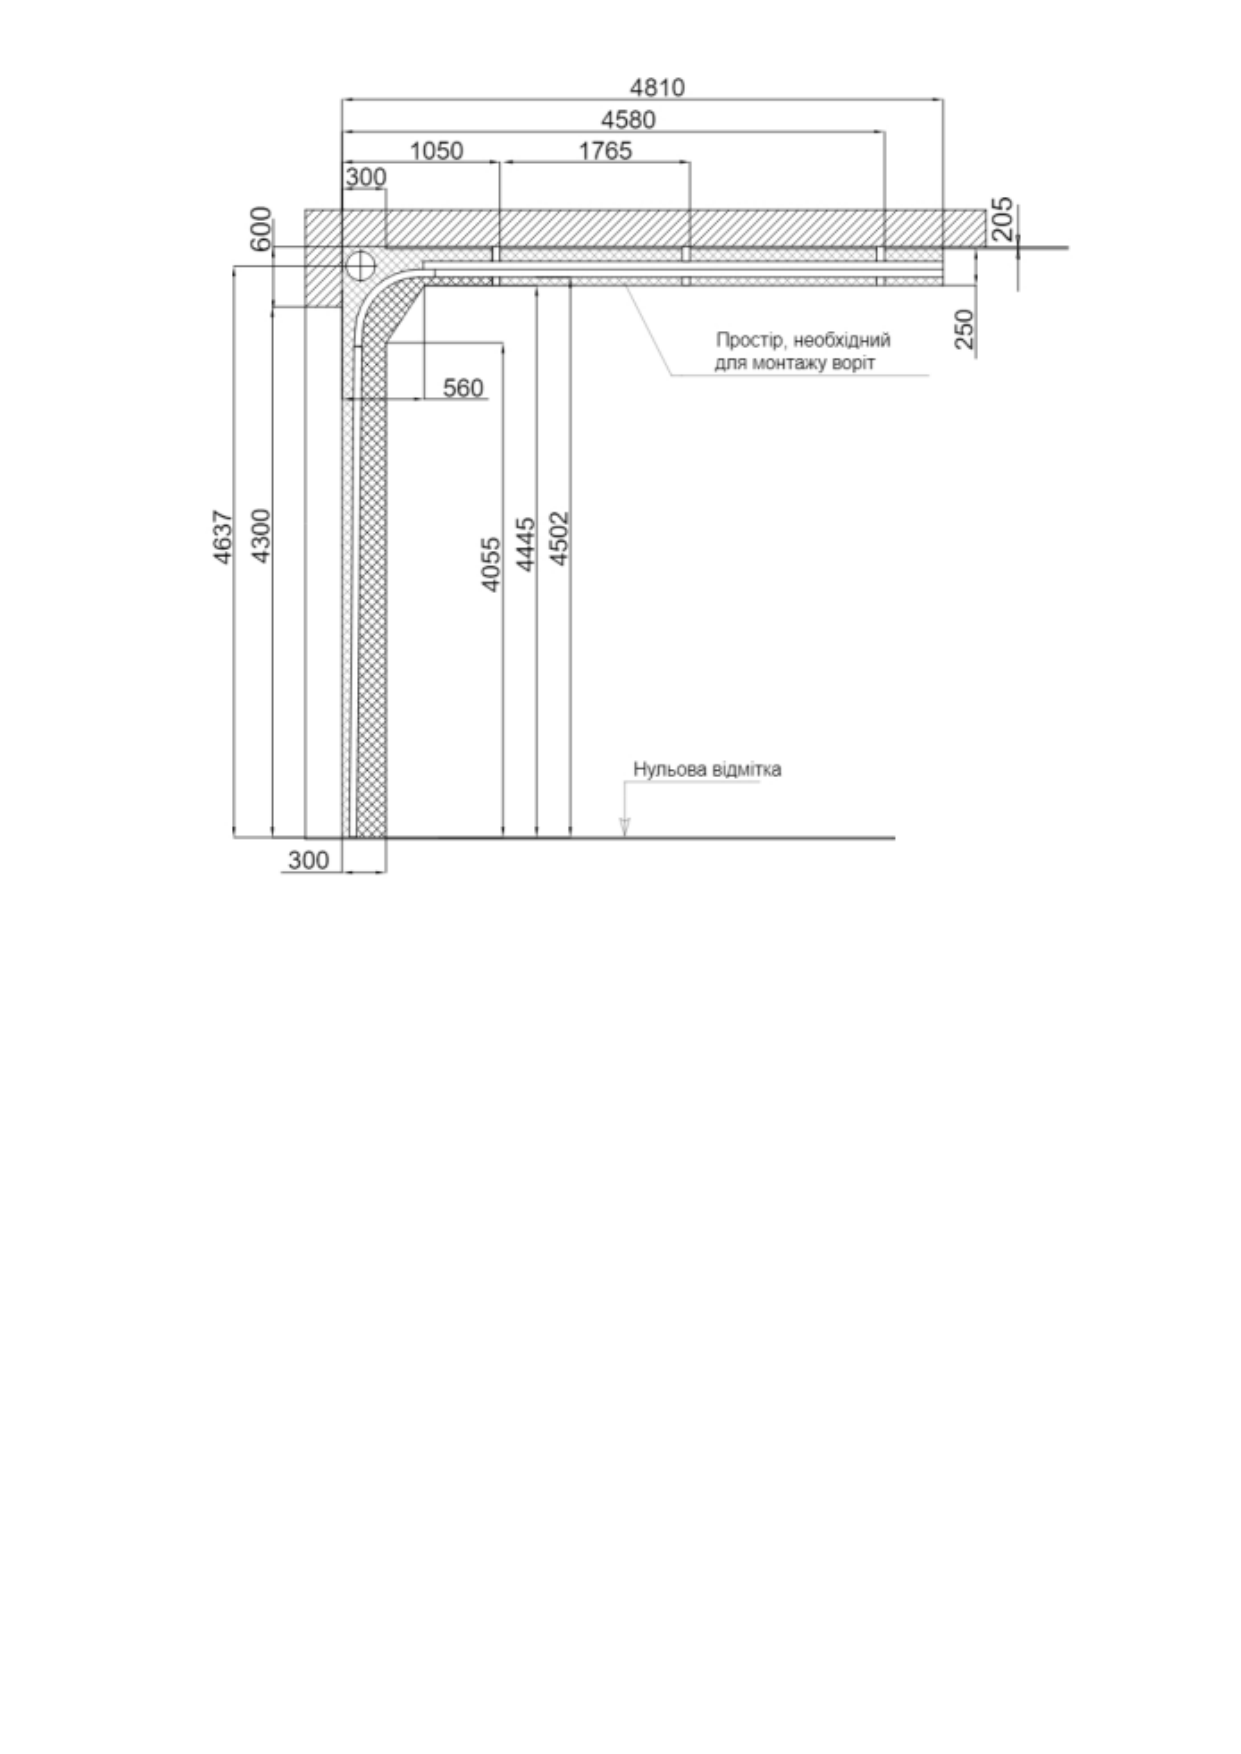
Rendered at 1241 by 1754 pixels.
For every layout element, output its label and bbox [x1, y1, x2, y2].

picture [147, 44, 1087, 895]
